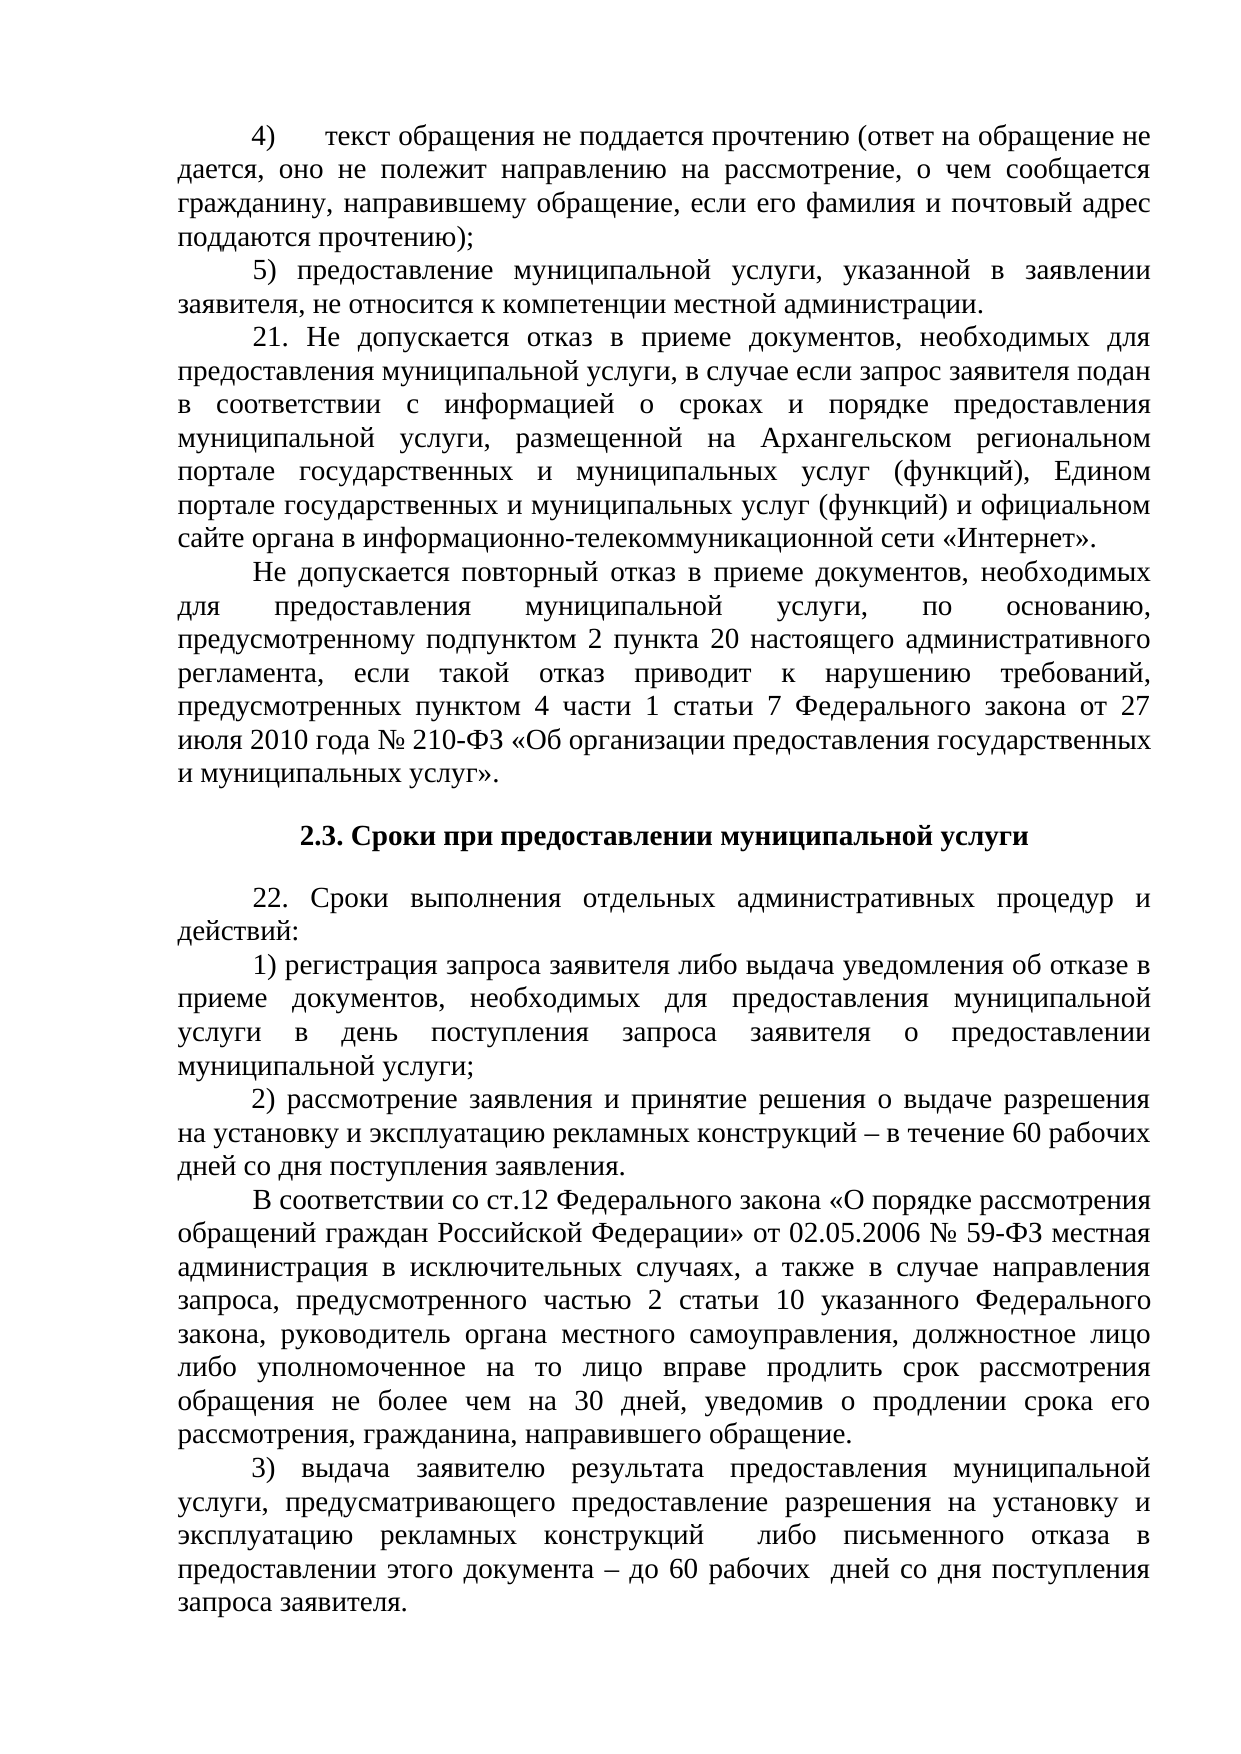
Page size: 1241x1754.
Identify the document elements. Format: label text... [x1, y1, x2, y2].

text 1) регистрация запроса заявителя либо выдача уведомления об отказе в приеме документов, необходимых для предоставления муниципальной услуги в день поступления запроса заявителя о предоставлении муниципальной услуги; [177, 947, 1152, 1081]
text 22. Сроки выполнения отдельных административных процедур и действий: [177, 880, 1152, 947]
text 3) выдача заявителю результата предоставления муниципальной услуги, предусматривающего предоставление разрешения на установку и эксплуатацию рекламных конструкций либо письменного отказа в предоставлении этого документа – до 60 рабочих дней со дня поступления запроса заявителя. [177, 1450, 1152, 1618]
text Не допускается повторный отказ в приеме документов, необходимых для предоставления муниципальной услуги, по основанию, предусмотренному подпунктом 2 пункта 20 настоящего административного регламента, если такой отказ приводит к нарушению требований, предусмотренных пунктом 4 части 1 статьи 7 Федерального закона от 27 июля 2010 года № 210-ФЗ «Об организации предоставления государственных и муниципальных услуг». [177, 554, 1152, 789]
list текст обращения не поддается прочтению (ответ на обращение не дается, оно не полежит направлению на рассмотрение, о чем сообщается гражданину, направившему обращение, если его фамилия и почтовый адрес поддаются прочтению); [177, 118, 1152, 252]
text В соответствии со ст.12 Федерального закона «О порядке рассмотрения обращений граждан Российской Федерации» от 02.05.2006 № 59-ФЗ местная администрация в исключительных случаях, а также в случае направления запроса, предусмотренного частью 2 статьи 10 указанного Федерального закона, руководитель органа местного самоуправления, должностное лицо либо уполномоченное на то лицо вправе продлить срок рассмотрения обращения не более чем на 30 дней, уведомив о продлении срока его рассмотрения, гражданина, направившего обращение. [177, 1182, 1152, 1450]
text 2.3. Сроки при предоставлении муниципальной услуги [177, 818, 1152, 851]
text 5) предоставление муниципальной услуги, указанной в заявлении заявителя, не относится к компетенции местной администрации. [177, 252, 1152, 319]
text 2) рассмотрение заявления и принятие решения о выдаче разрешения на установку и эксплуатацию рекламных конструкций – в течение 60 рабочих дней со дня поступления заявления. [177, 1081, 1152, 1182]
text 21. Не допускается отказ в приеме документов, необходимых для предоставления муниципальной услуги, в случае если запрос заявителя подан в соответствии с информацией о сроках и порядке предоставления муниципальной услуги, размещенной на Архангельском региональном портале государственных и муниципальных услуг (функций), Едином портале государственных и муниципальных услуг (функций) и официальном сайте органа в информационно-телекоммуникационной сети «Интернет». [177, 319, 1152, 554]
